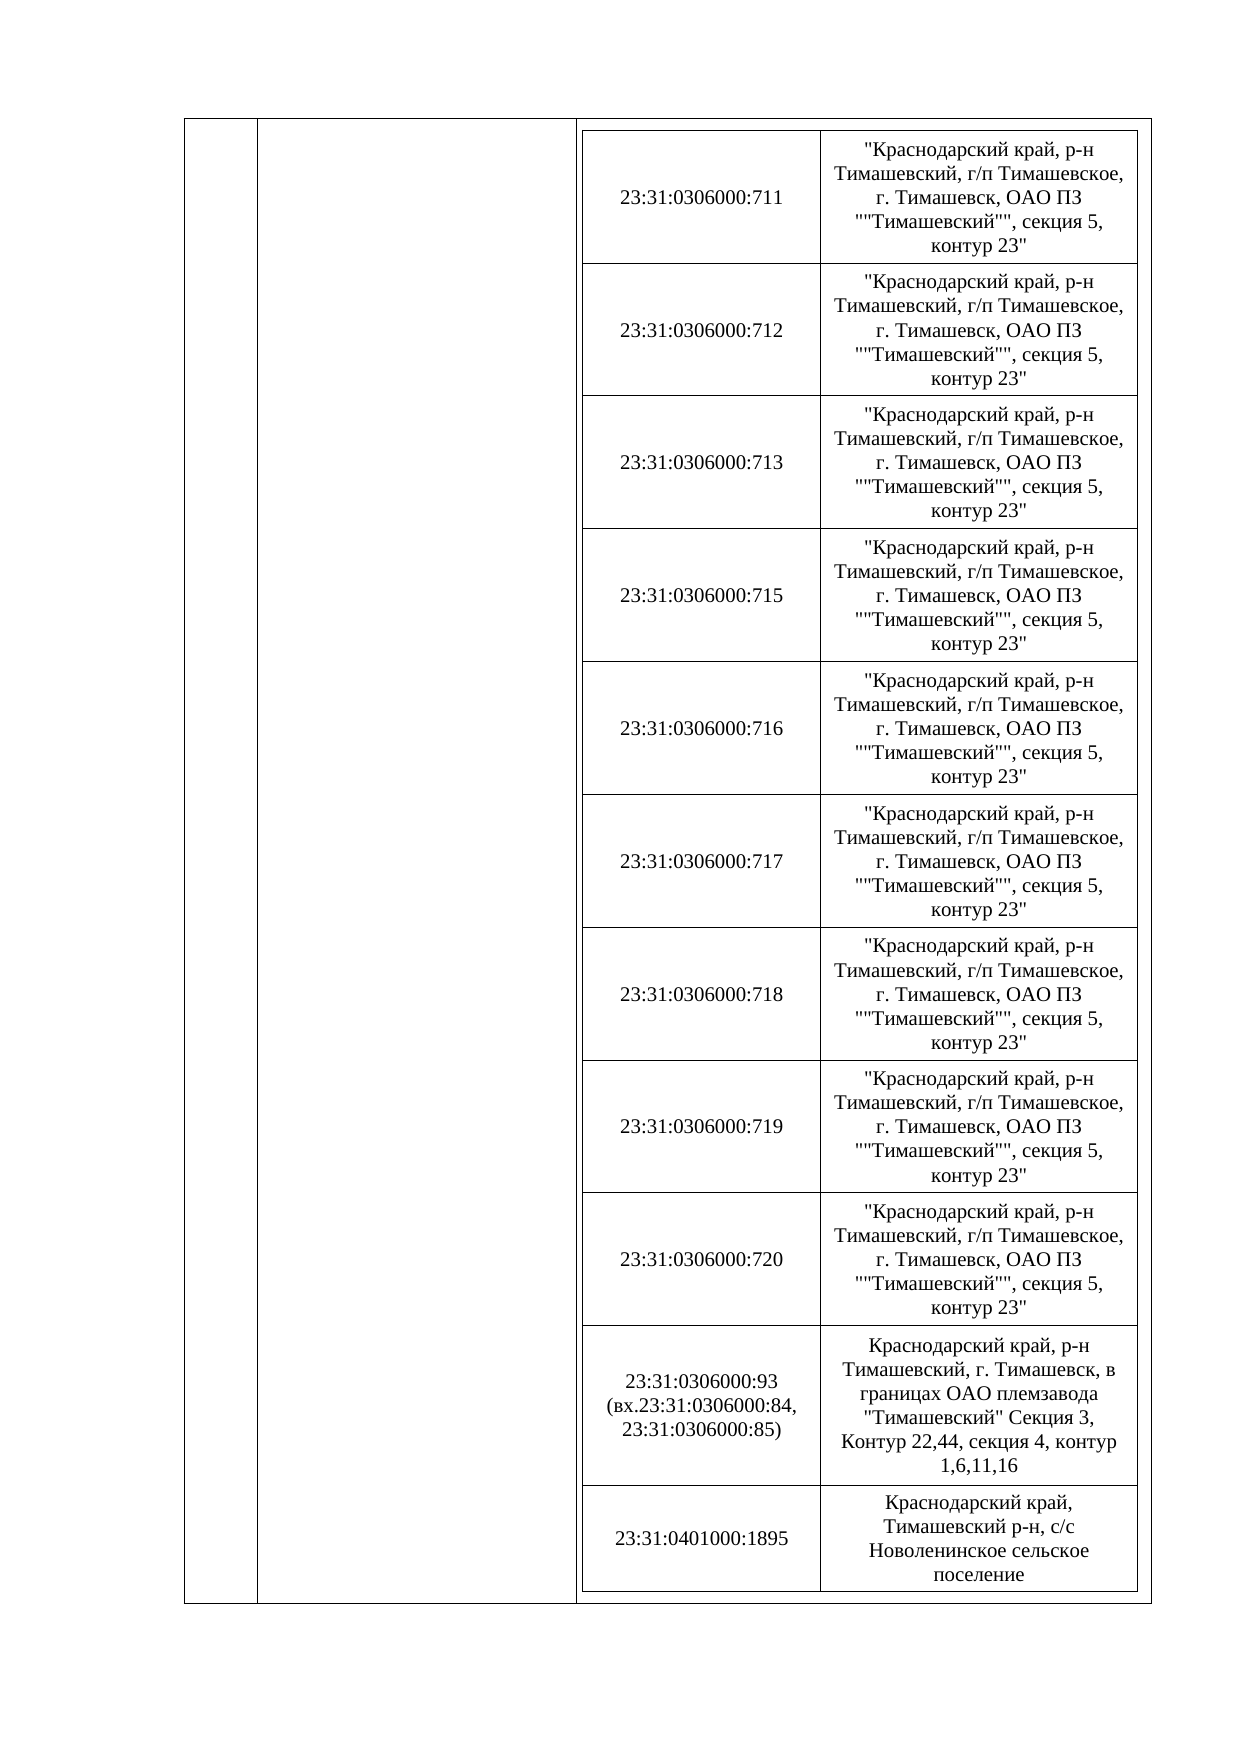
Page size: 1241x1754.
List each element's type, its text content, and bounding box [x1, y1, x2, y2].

table_cell [577, 119, 1151, 1602]
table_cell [258, 119, 576, 1602]
table_cell 9 [185, 119, 257, 1602]
